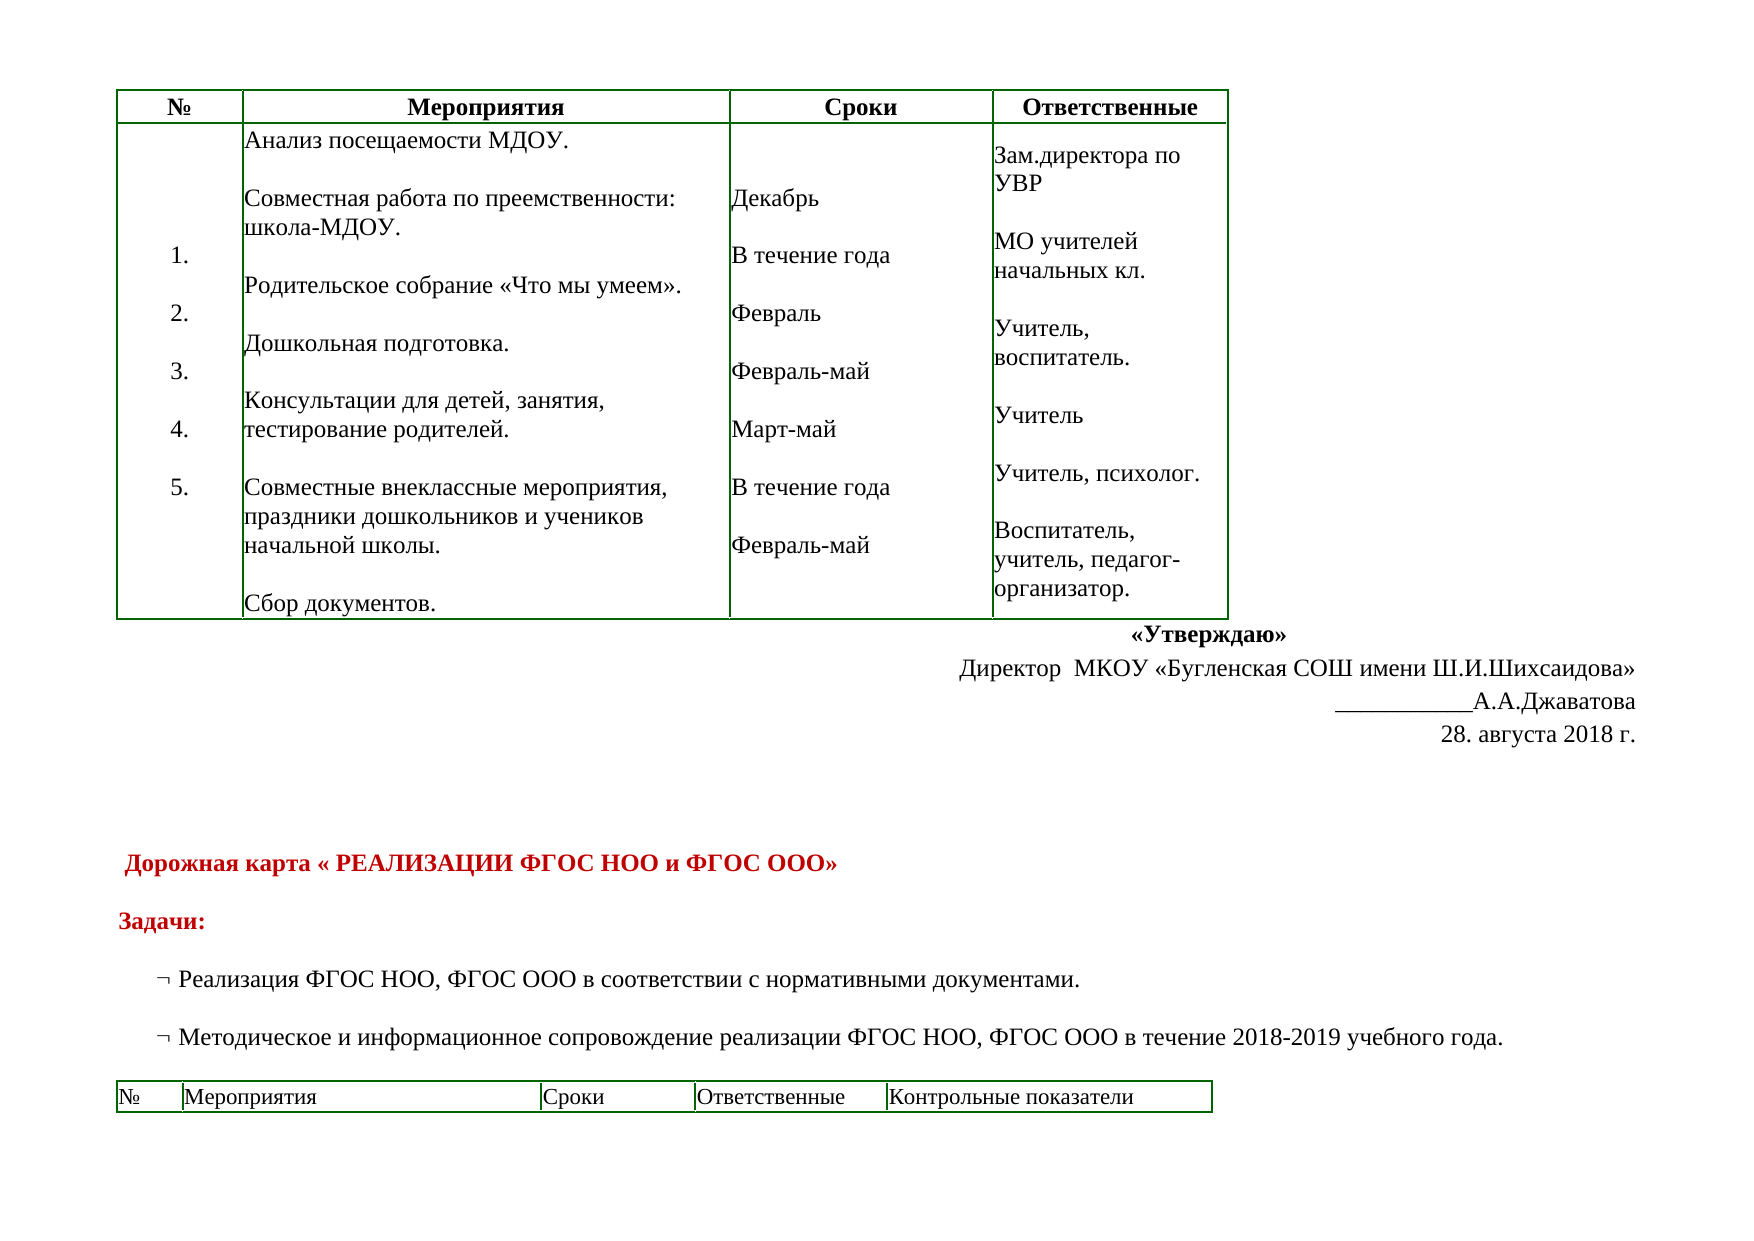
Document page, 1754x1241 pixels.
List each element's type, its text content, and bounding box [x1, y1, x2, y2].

text Директор МКОУ «Бугленская СОШ имени Ш.И.Шихсаидова» [118, 653, 1636, 682]
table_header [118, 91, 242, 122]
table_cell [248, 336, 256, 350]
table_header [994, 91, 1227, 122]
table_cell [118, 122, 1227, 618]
text ​ Методическое и информационное сопровождение реализации ФГОС НОО, ФГОС ООО в течение 2018-2019 учебного года. [156, 1022, 1636, 1051]
text Дорожная карта « РЕАЛИЗАЦИИ ФГОС НОО и ФГОС ООО» [118, 848, 1636, 877]
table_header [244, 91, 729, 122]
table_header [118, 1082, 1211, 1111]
text Задачи: [118, 906, 1636, 935]
text ___________А.А.Джаватова 28. августа 2018 г. [118, 686, 1636, 748]
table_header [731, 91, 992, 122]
text «Утверждаю» [118, 619, 1636, 648]
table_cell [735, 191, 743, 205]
text ​ Реализация ФГОС НОО, ФГОС ООО в соответствии с нормативными документами. [156, 964, 1636, 993]
